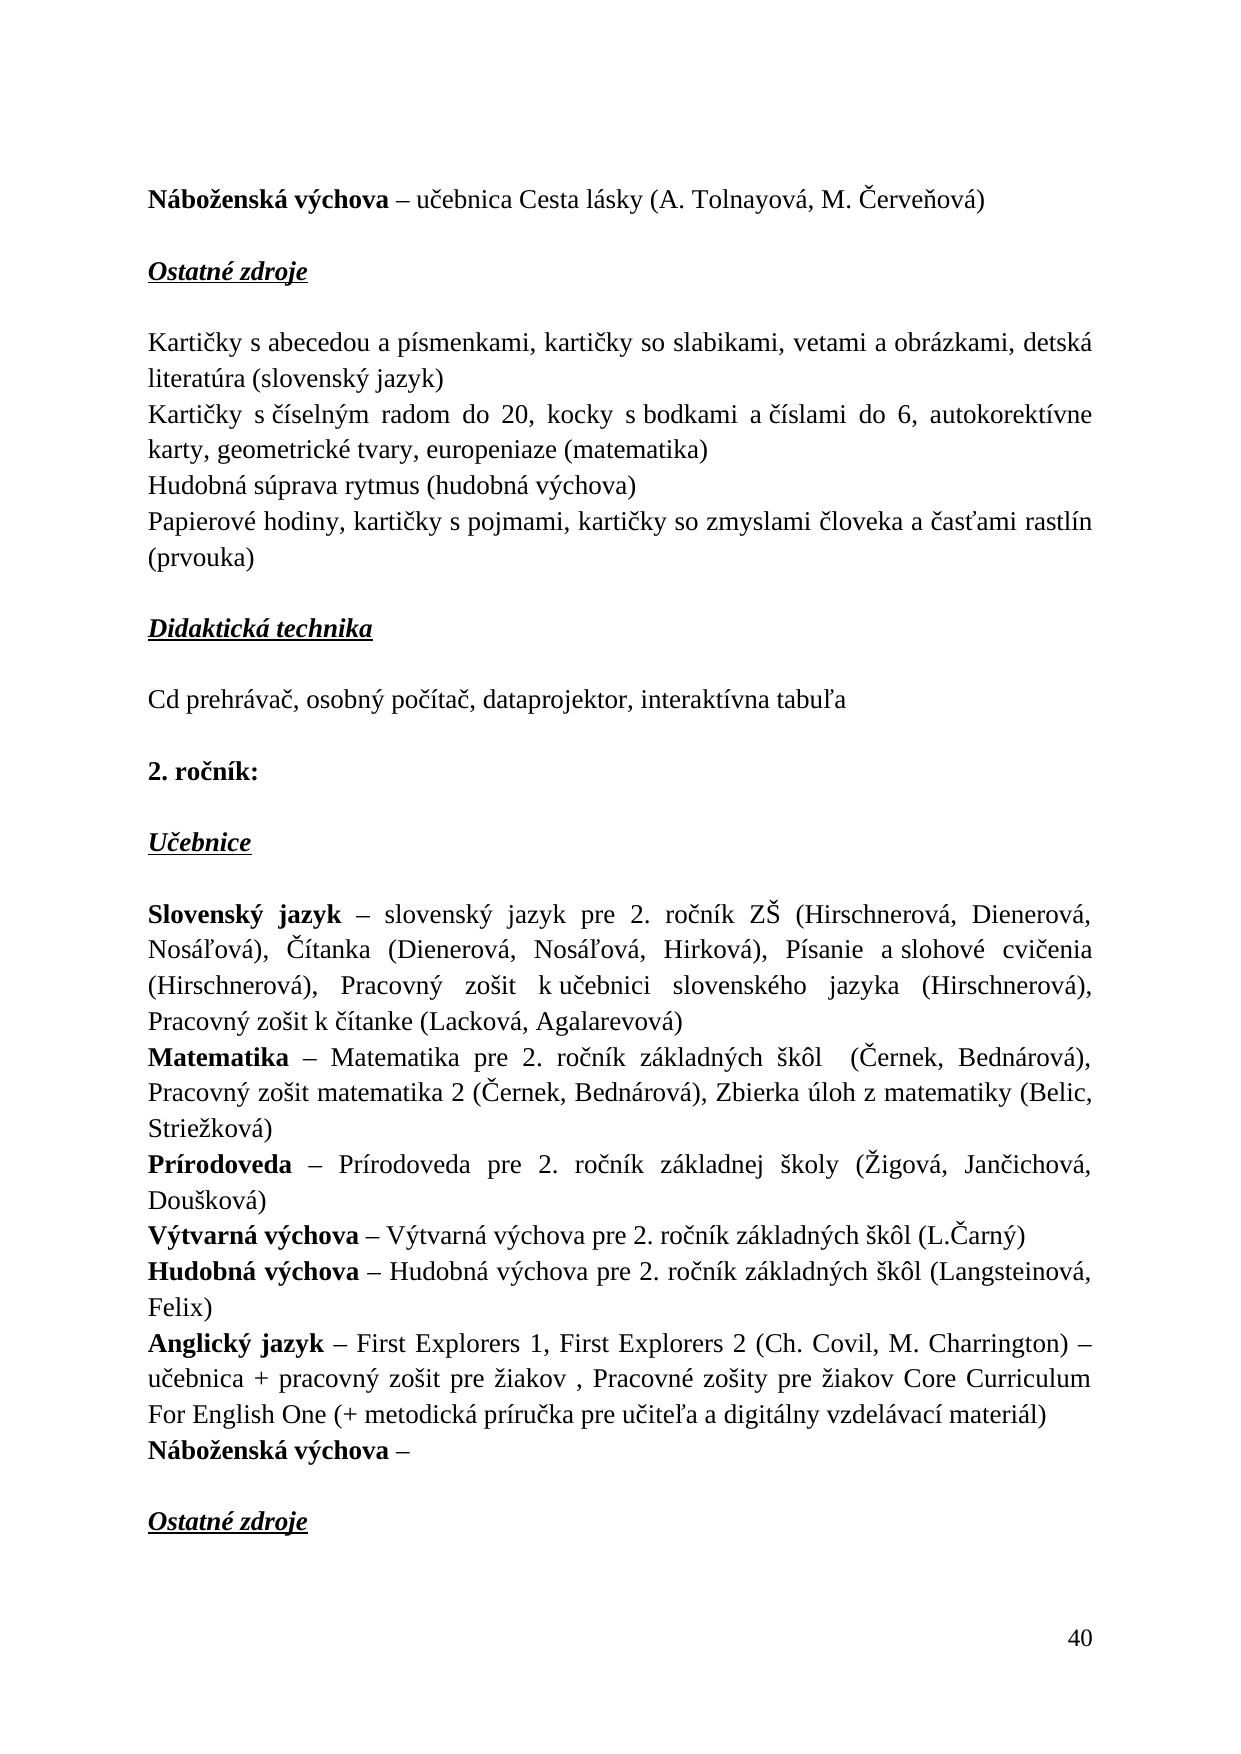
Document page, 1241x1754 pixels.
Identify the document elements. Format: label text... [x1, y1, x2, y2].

text Slovenský jazyk – slovenský jazyk pre 2. ročník ZŠ (Hirschnerová, Dienerová, Nosáľová), Čítanka (Dienerová, Nosáľová, Hirková), Písanie a slohové cvičenia (Hirschnerová), Pracovný zošit k učebnici slovenského jazyka (Hirschnerová), Pracovný zošit k čítanke (Lacková, Agalarevová) [148, 898, 1093, 1036]
text Papierové hodiny, kartičky s pojmami, kartičky so zmyslami človeka a časťami rastlín (prvouka) [148, 505, 1093, 572]
text Didaktická technika [148, 612, 1093, 643]
text Ostatné zdroje [148, 255, 1093, 286]
text Kartičky s abecedou a písmenkami, kartičky so slabikami, vetami a obrázkami, detská literatúra (slovenský jazyk) [148, 326, 1093, 393]
text 2. ročník: [148, 755, 1093, 786]
text Prírodoveda – Prírodoveda pre 2. ročník základnej školy (Žigová, Jančichová, Doušková) [148, 1148, 1093, 1215]
text Náboženská výchova – učebnica Cesta lásky (A. Tolnayová, M. Červeňová) [148, 183, 1093, 214]
text Učebnice [148, 826, 1093, 858]
text Výtvarná výchova – Výtvarná výchova pre 2. ročník základných škôl (L.Čarný) [148, 1219, 1093, 1251]
text Kartičky s číselným radom do 20, kocky s bodkami a číslami do 6, autokorektívne karty, geometrické tvary, europeniaze (matematika) [148, 398, 1093, 464]
text Anglický jazyk – First Explorers 1, First Explorers 2 (Ch. Covil, M. Charrington) – učebnica + pracovný zošit pre žiakov , Pracovné zošity pre žiakov Core Curriculum For English One (+ metodická príručka pre učiteľa a digitálny vzdelávací materiál) [148, 1327, 1093, 1429]
text Hudobná výchova – Hudobná výchova pre 2. ročník základných škôl (Langsteinová, Felix) [148, 1255, 1093, 1322]
text Ostatné zdroje [148, 1505, 1093, 1536]
text Hudobná súprava rytmus (hudobná výchova) [148, 469, 1093, 500]
text Cd prehrávač, osobný počítač, dataprojektor, interaktívna tabuľa [148, 683, 1093, 715]
text Náboženská výchova – [148, 1434, 1093, 1465]
text Matematika – Matematika pre 2. ročník základných škôl (Černek, Bednárová), Pracovný zošit matematika 2 (Černek, Bednárová), Zbierka úloh z matematiky (Belic, Striežková) [148, 1041, 1093, 1143]
